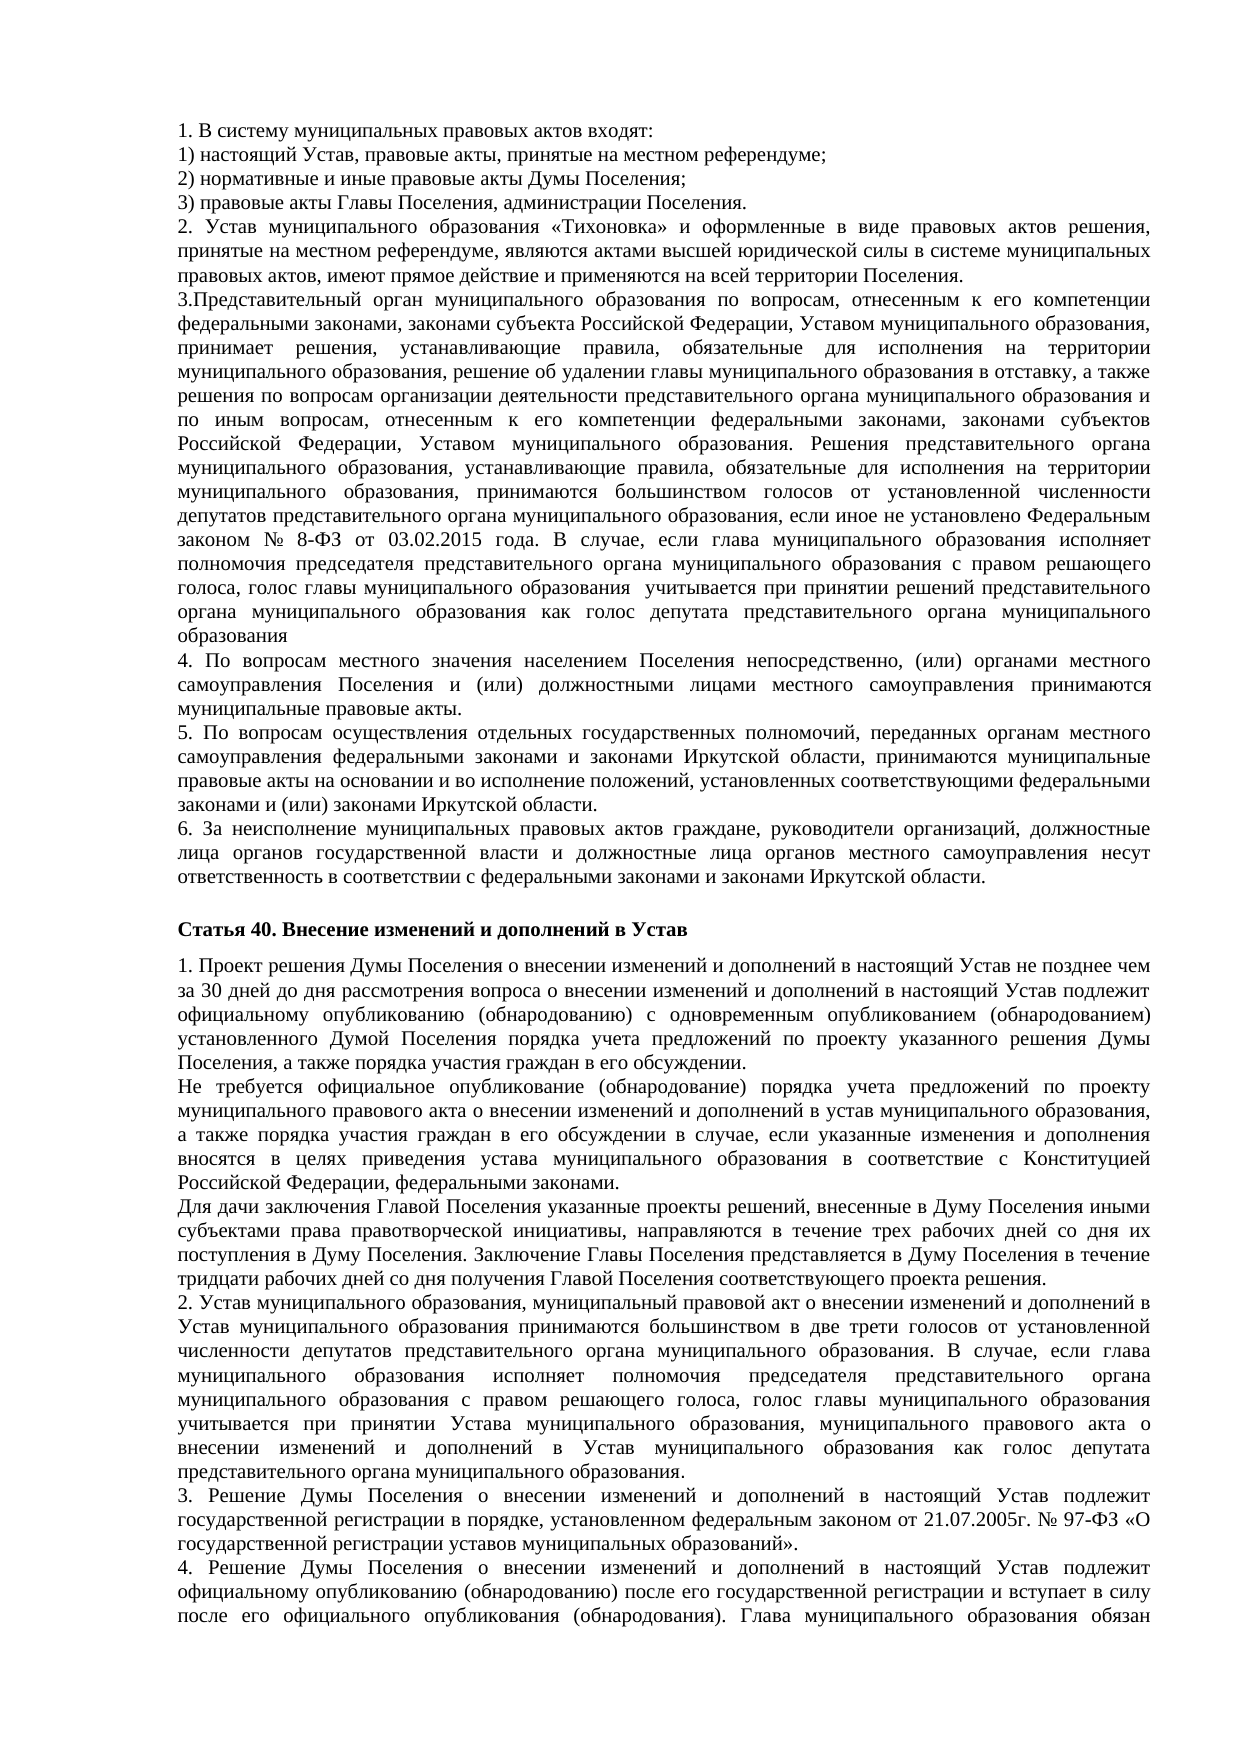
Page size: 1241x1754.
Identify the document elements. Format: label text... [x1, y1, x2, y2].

text Статья 40. Внесение изменений и дополнений в Устав [177, 917, 1152, 941]
text 4. По вопросам местного значения населением Поселения непосредственно, (или) органами местного самоуправления Поселения и (или) должностными лицами местного самоуправления принимаются муниципальные правовые акты. [177, 647, 1152, 720]
text 2) нормативные и иные правовые акты Думы Поселения; [177, 166, 1152, 190]
text 2. Устав муниципального образования «Тихоновка» и оформленные в виде правовых актов решения, принятые на местном референдуме, являются актами высшей юридической силы в системе муниципальных правовых актов, имеют прямое действие и применяются на всей территории Поселения. [177, 214, 1152, 287]
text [177, 1555, 1152, 1627]
text 6. За неисполнение муниципальных правовых актов граждане, руководители организаций, должностные лица органов государственной власти и должностные лица органов местного самоуправления несут ответственность в соответствии с федеральными законами и законами Иркутской области. [177, 816, 1152, 888]
text 3.Представительный орган муниципального образования по вопросам, отнесенным к его компетенции федеральными законами, законами субъекта Российской Федерации, Уставом муниципального образования, принимает решения, устанавливающие правила, обязательные для исполнения на территории муниципального образования, решение об удалении главы муниципального образования в отставку, а также решения по вопросам организации деятельности представительного органа муниципального образования и по иным вопросам, отнесенным к его компетенции федеральными законами, законами субъектов Российской Федерации, Уставом муниципального образования. Решения представительного органа муниципального образования, устанавливающие правила, обязательные для исполнения на территории муниципального образования, принимаются большинством голосов от установленной численности депутатов представительного органа муниципального образования, если иное не установлено Федеральным законом № 8-ФЗ от 03.02.2015 года. В случае, если глава муниципального образования исполняет полномочия председателя представительного органа муниципального образования с правом решающего голоса, голос главы муниципального образования учитывается при принятии решений представительного органа муниципального образования как голос депутата представительного органа муниципального образования [177, 287, 1152, 647]
text 3. Решение Думы Поселения о внесении изменений и дополнений в настоящий Устав подлежит государственной регистрации в порядке, установленном федеральным законом от г. № 97-ФЗ «О государственной регистрации уставов муниципальных образований». [177, 1483, 1152, 1555]
text Для дачи заключения Главой Поселения указанные проекты решений, внесенные в Думу Поселения иными субъектами права правотворческой инициативы, направляются в течение трех рабочих дней со дня их поступления в Думу Поселения. Заключение Главы Поселения представляется в Думу Поселения в течение тридцати рабочих дней со дня получения Главой Поселения соответствующего проекта решения. [177, 1194, 1152, 1290]
text 5. По вопросам осуществления отдельных государственных полномочий, переданных органам местного самоуправления федеральными законами и законами Иркутской области, принимаются муниципальные правовые акты на основании и во исполнение положений, установленных соответствующими федеральными законами и (или) законами Иркутской области. [177, 720, 1152, 816]
text 1) настоящий Устав, правовые акты, принятые на местном референдуме; [177, 142, 1152, 166]
text Не требуется официальное опубликование (обнародование) порядка учета предложений по проекту муниципального правового акта о внесении изменений и дополнений в устав муниципального образования, а также порядка участия граждан в его обсуждении в случае, если указанные изменения и дополнения вносятся в целях приведения устава муниципального образования в соответствие с Конституцией Российской Федерации, федеральными законами. [177, 1074, 1152, 1194]
text 2. Устав муниципального образования, муниципальный правовой акт о внесении изменений и дополнений в Устав муниципального образования принимаются большинством в две трети голосов от установленной численности депутатов представительного органа муниципального образования. В случае, если глава муниципального образования исполняет полномочия председателя представительного органа муниципального образования с правом решающего голоса, голос главы муниципального образования учитывается при принятии Устава муниципального образования, муниципального правового акта о внесении изменений и дополнений в Устав муниципального образования как голос депутата представительного органа муниципального образования. [177, 1290, 1152, 1483]
text 3) правовые акты Главы Поселения, администрации Поселения. [177, 190, 1152, 214]
text 1. Проект решения Думы Поселения о внесении изменений и дополнений в настоящий Устав не позднее чем за 30 дней до дня рассмотрения вопроса о внесении изменений и дополнений в настоящий Устав подлежит официальному опубликованию (обнародованию) с одновременным опубликованием (обнародованием) установленного Думой Поселения порядка учета предложений по проекту указанного решения Думы Поселения, а также порядка участия граждан в его обсуждении. [177, 953, 1152, 1074]
text 1. В систему муниципальных правовых актов входят: [177, 118, 1152, 142]
